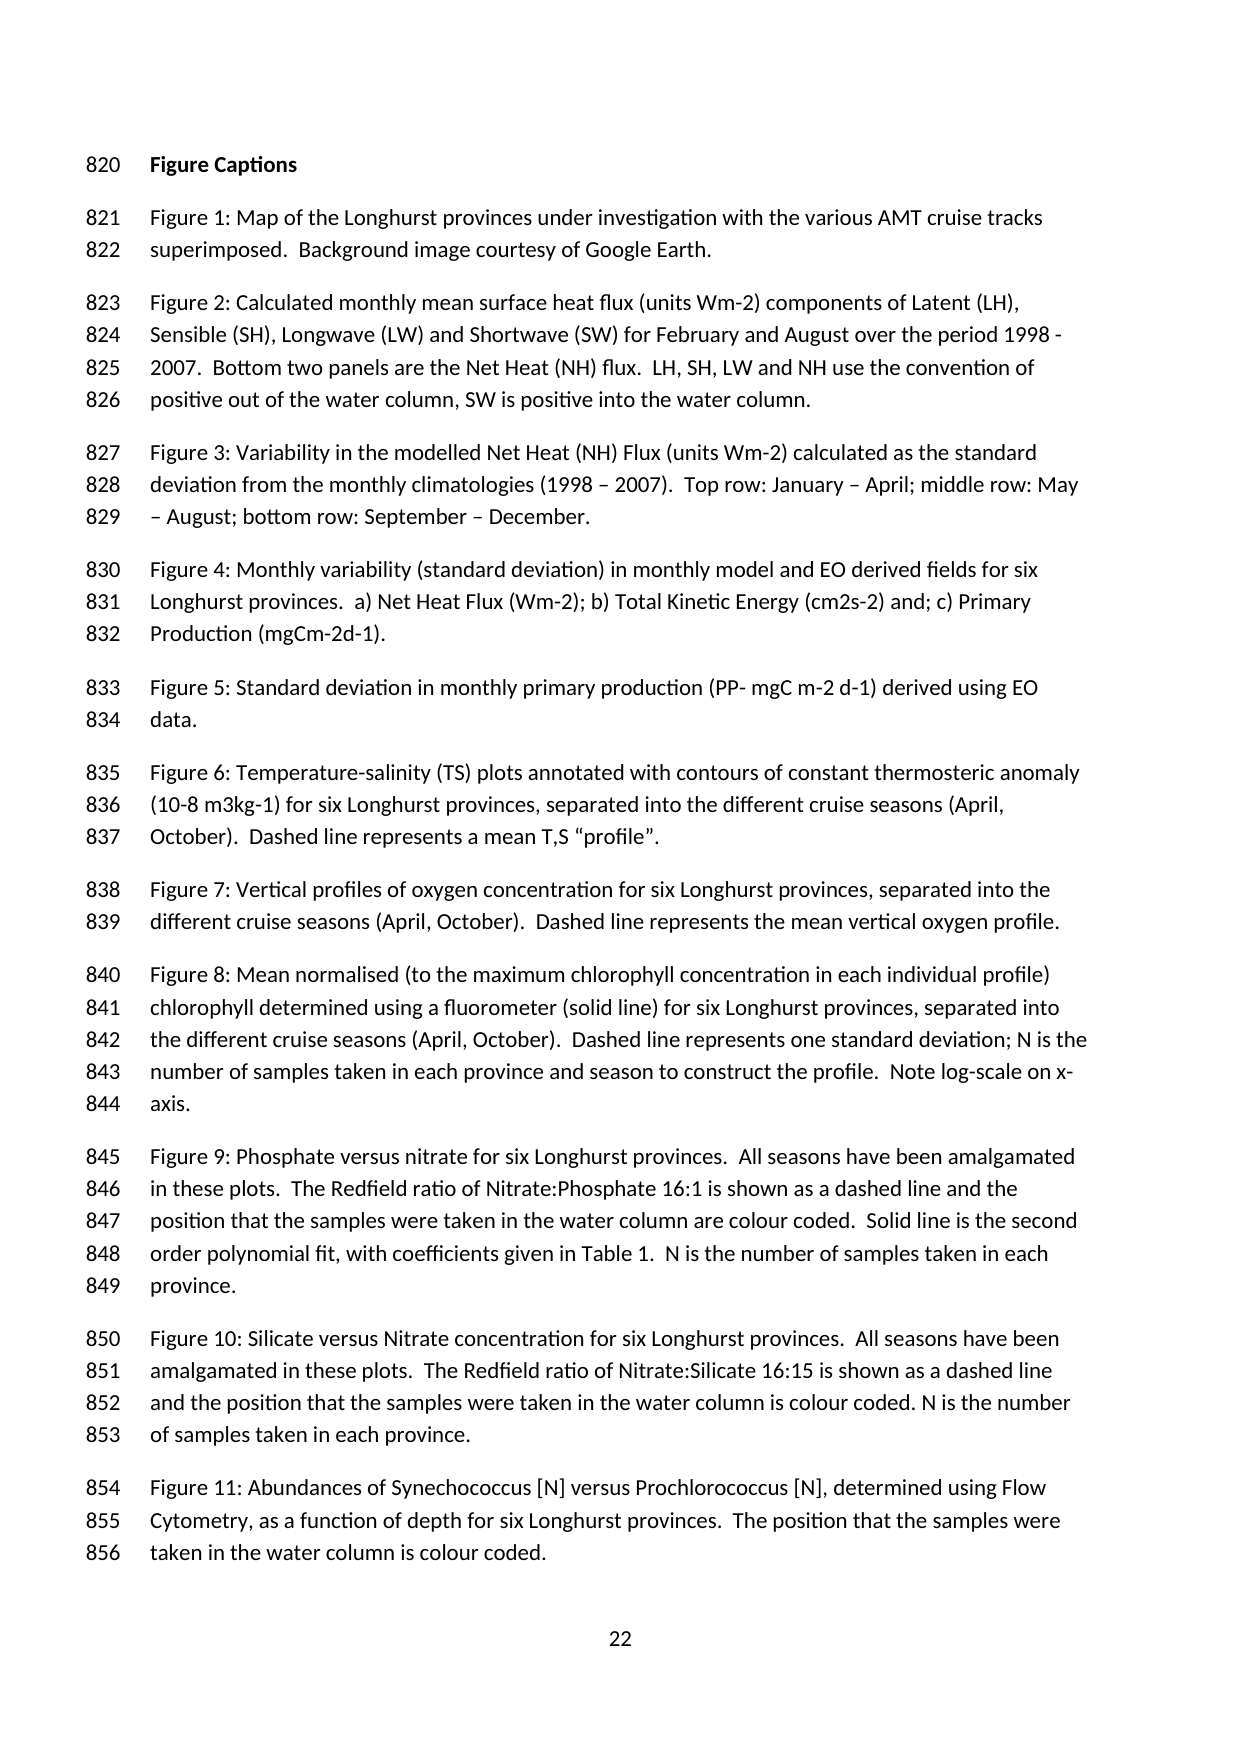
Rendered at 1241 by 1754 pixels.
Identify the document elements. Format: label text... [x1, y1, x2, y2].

text Figure 8: Mean normalised (to the maximum chlorophyll concentration in each individual profile) chlorophyll determined using a fluorometer (solid line) for six Longhurst provinces, separated into the different cruise seasons (April, October). Dashed line represents one standard deviation; N is the number of samples taken in each province and season to construct the profile. Note log-scale on x-axis. [150, 960, 1090, 1117]
text Figure 1: Map of the Longhurst provinces under investigation with the various AMT cruise tracks superimposed. Background image courtesy of Google Earth. [150, 203, 1090, 263]
text Figure 7: Vertical profiles of oxygen concentration for six Longhurst provinces, separated into the different cruise seasons (April, October). Dashed line represents the mean vertical oxygen profile. [150, 875, 1090, 935]
text Figure Captions [150, 150, 1090, 178]
text Figure 9: Phosphate versus nitrate for six Longhurst provinces. All seasons have been amalgamated in these plots. The Redfield ratio of Nitrate:Phosphate 16:1 is shown as a dashed line and the position that the samples were taken in the water column are colour coded. Solid line is the second order polynomial fit, with coefficients given in Table 1. N is the number of samples taken in each province. [150, 1142, 1090, 1299]
text Figure 11: Abundances of Synechococcus [N] versus Prochlorococcus [N], determined using Flow Cytometry, as a function of depth for six Longhurst provinces. The position that the samples were taken in the water column is colour coded. [150, 1473, 1090, 1566]
